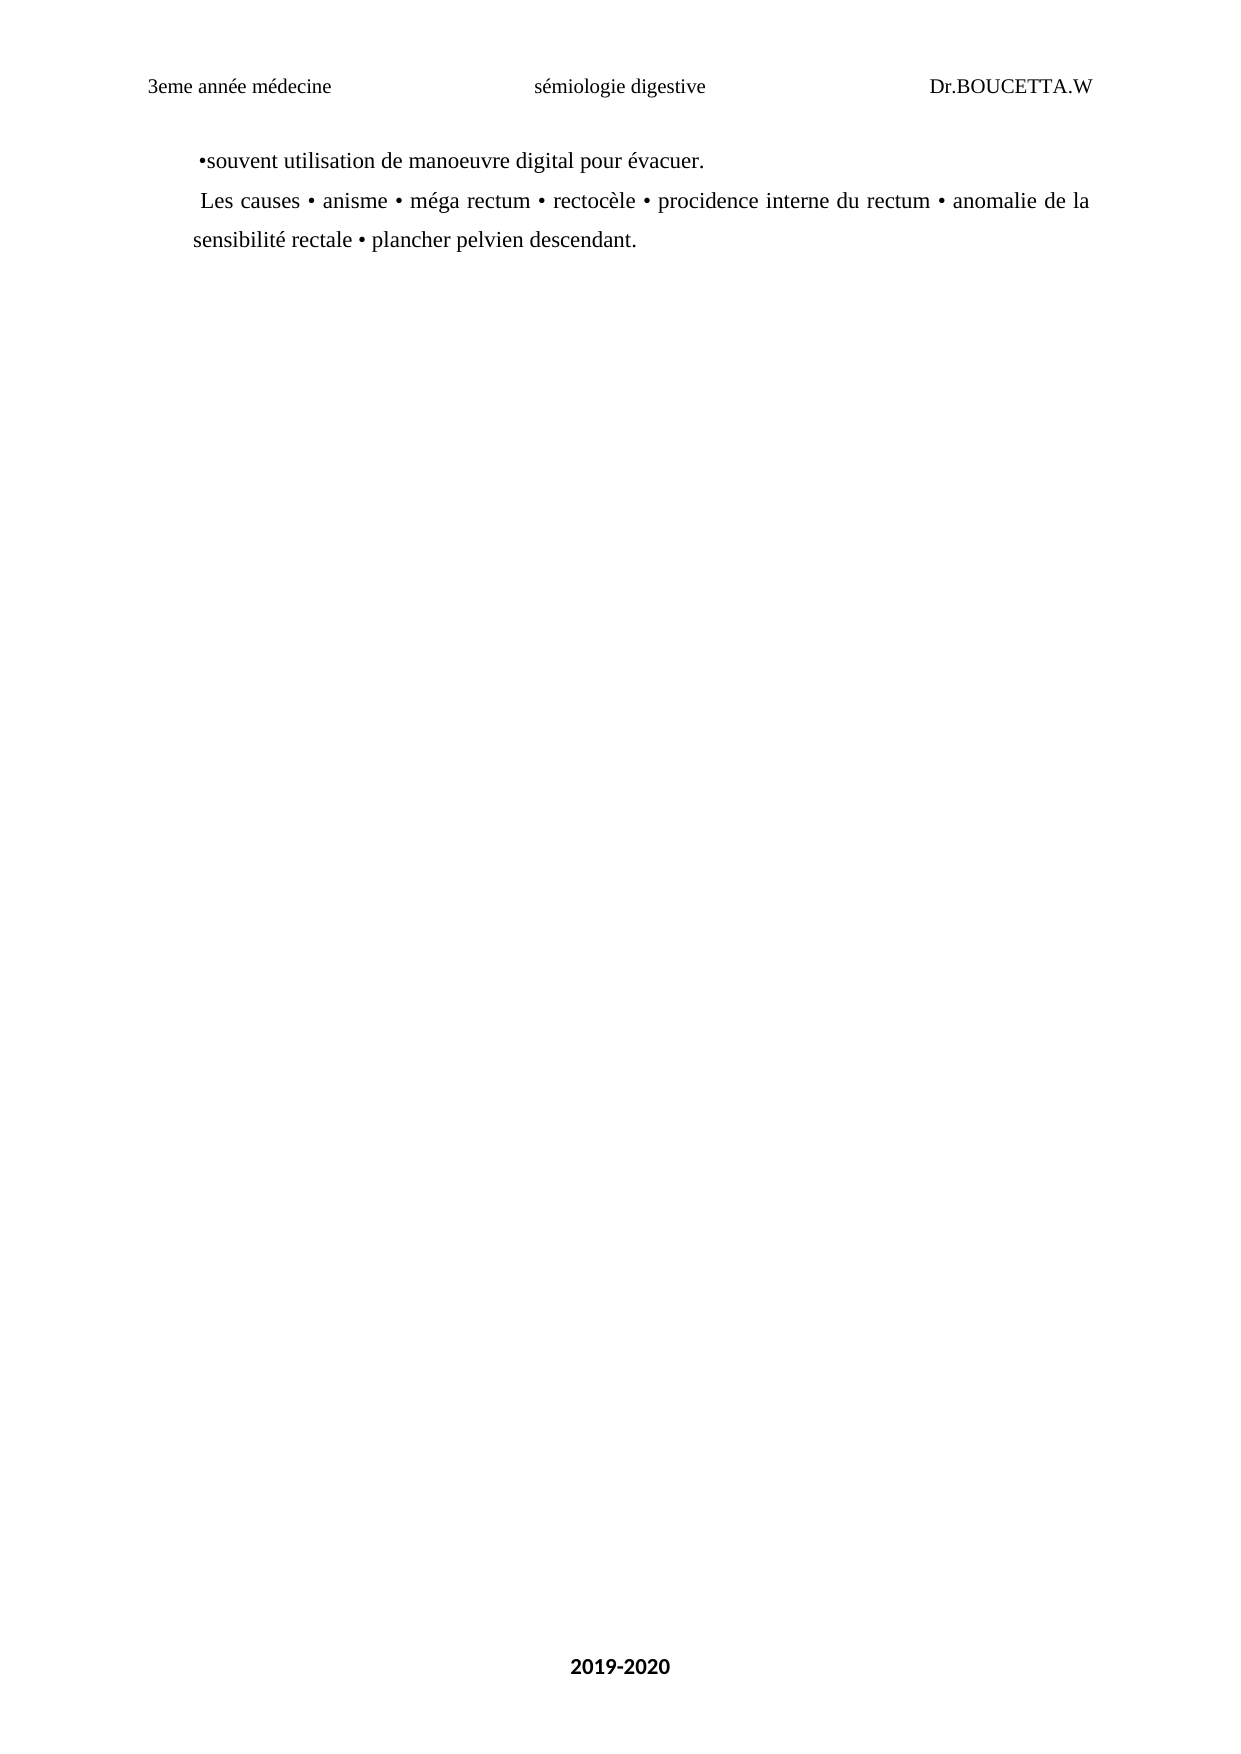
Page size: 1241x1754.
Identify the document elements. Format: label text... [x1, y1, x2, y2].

list •souvent utilisation de manoeuvre digital pour évacuer. [193, 148, 1093, 174]
list Les causes • anisme • méga rectum • rectocèle • procidence interne du rectum • anomalie de la sensibilité rectale • plancher pelvien descendant. [193, 187, 1093, 253]
